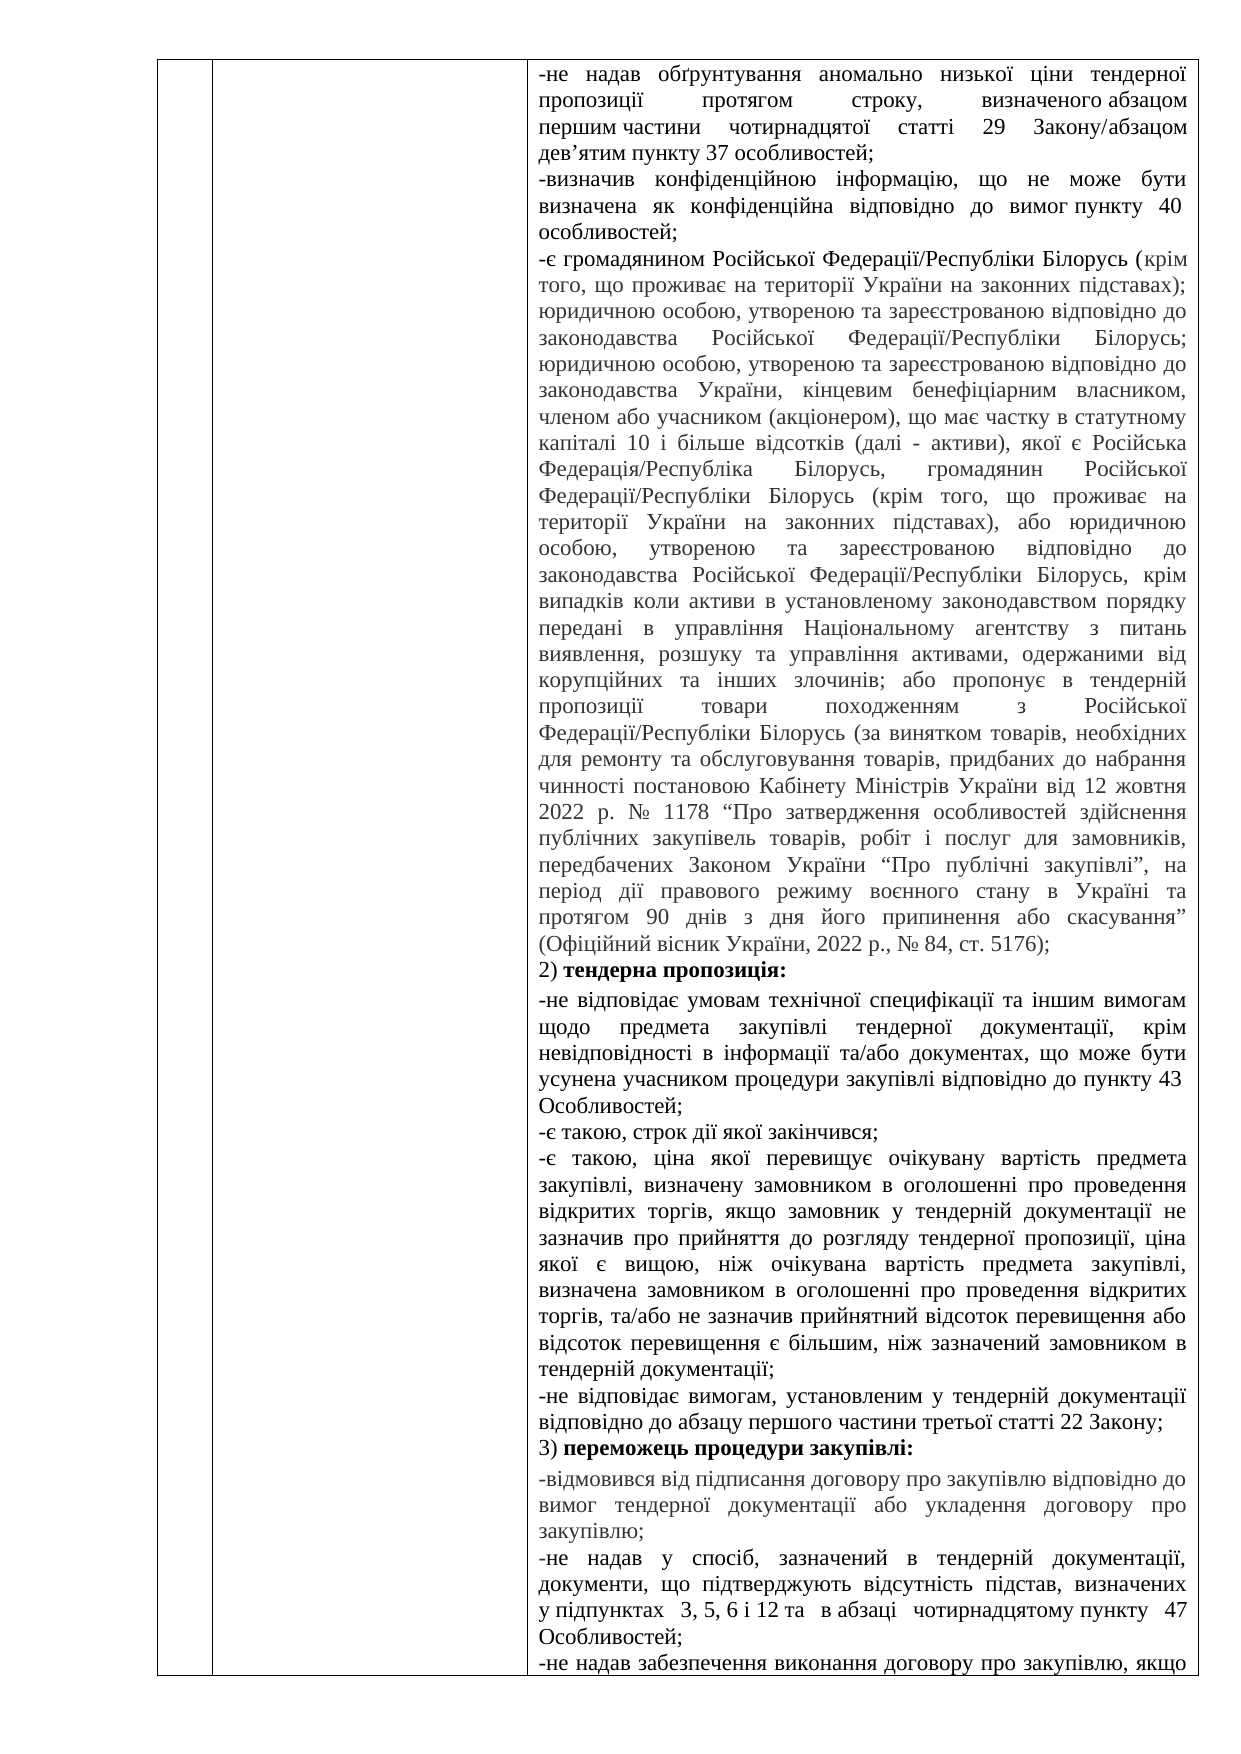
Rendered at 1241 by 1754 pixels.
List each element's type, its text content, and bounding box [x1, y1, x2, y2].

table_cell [528, 60, 1198, 1675]
table_cell 3 [158, 60, 212, 1675]
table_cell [213, 60, 527, 1675]
